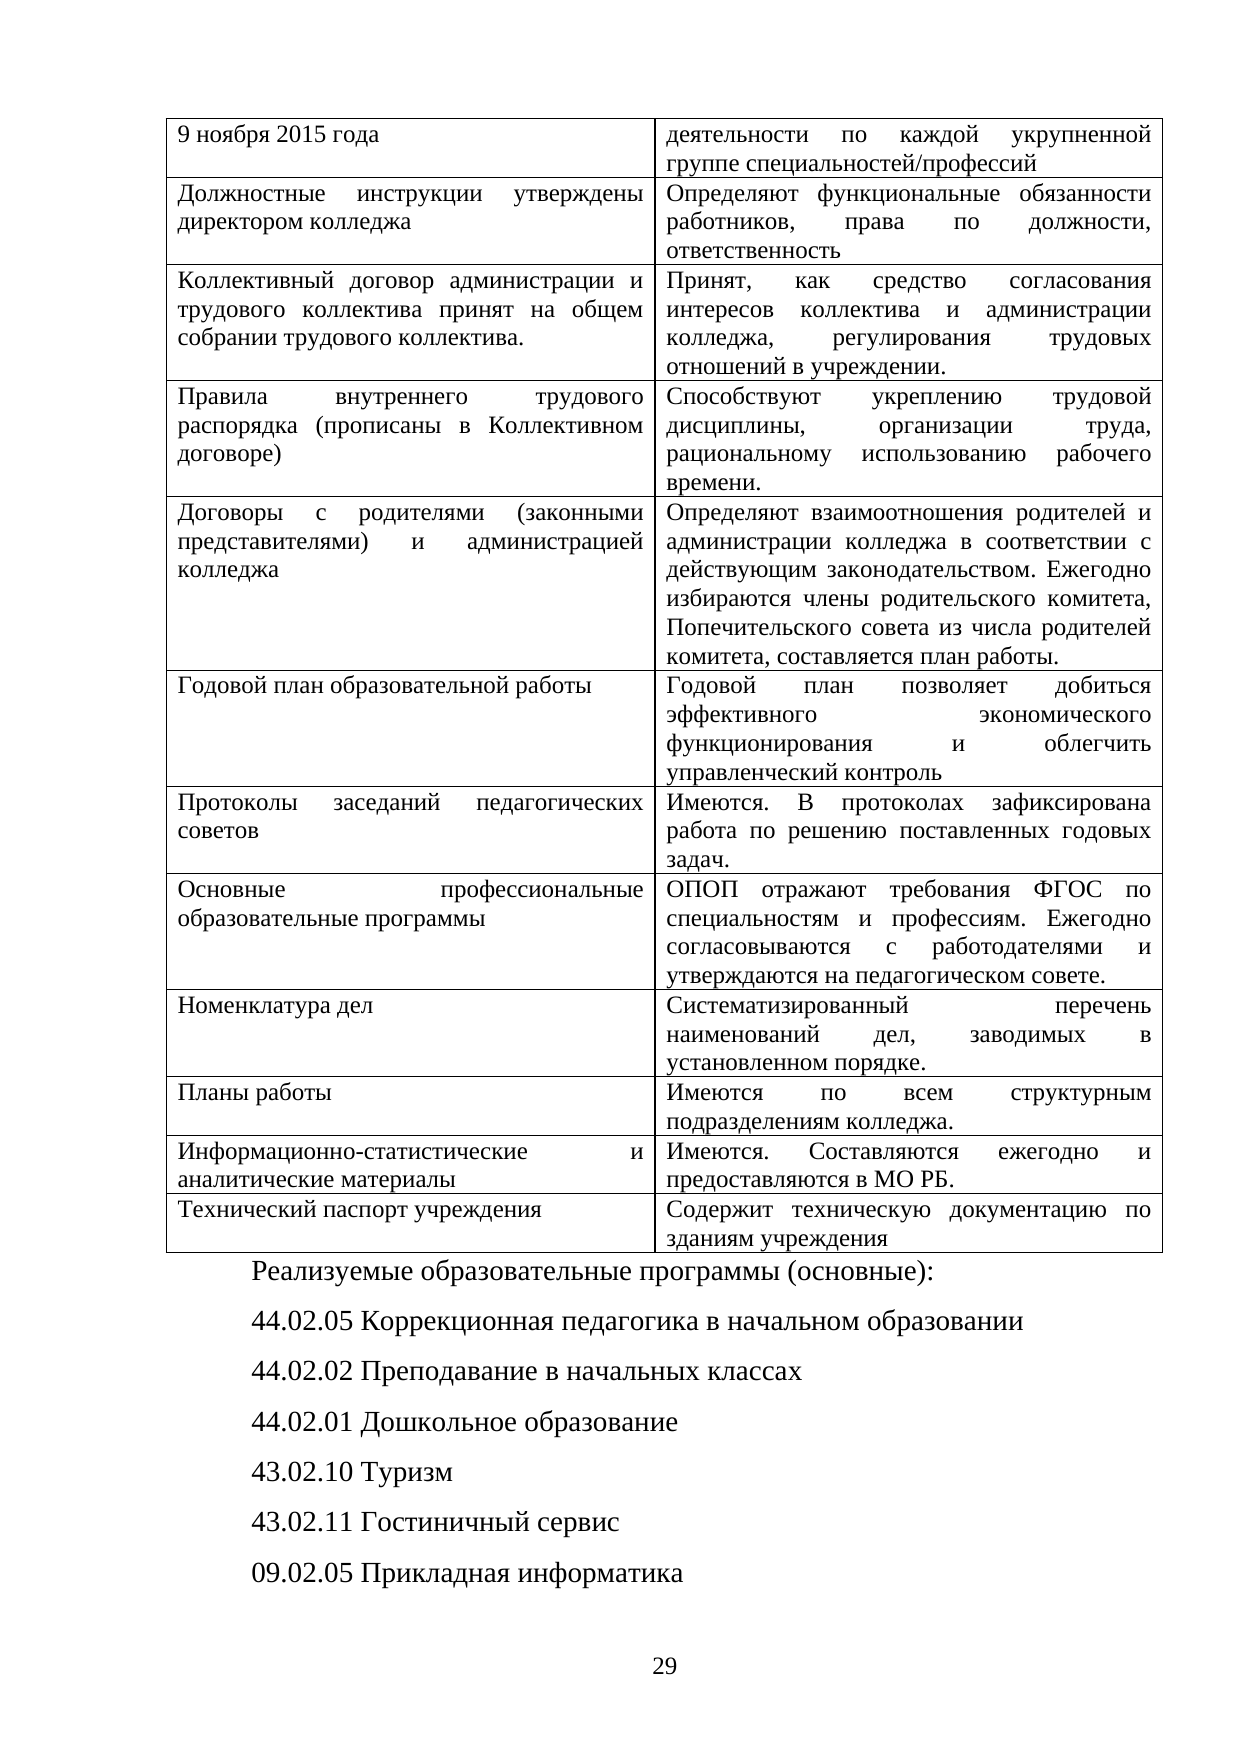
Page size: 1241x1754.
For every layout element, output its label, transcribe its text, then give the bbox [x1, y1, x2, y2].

table_cell Договоры с родителями (законными представителями) и администрацией колледжа [167, 497, 654, 669]
table_cell Информационно-статистические и аналитические материалы [167, 1136, 654, 1193]
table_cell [656, 119, 1162, 177]
text 09.02.05 Прикладная информатика [177, 1555, 1152, 1588]
table_cell Определяют функциональные обязанности работников, права по должности, ответственность [656, 178, 1162, 264]
table_cell Годовой план позволяет добиться эффективного экономического функционирования и облегчить управленческий контроль [656, 671, 1162, 786]
table_cell ОПОП отражают требования ФГОС по специальностям и профессиям. Ежегодно согласовываются с работодателями и утверждаются на педагогическом совете. [656, 874, 1162, 989]
table_cell Имеются. Составляются ежегодно и предоставляются в МО РБ. [656, 1136, 1162, 1193]
table_cell Правила внутреннего трудового распорядка (прописаны в Коллективном договоре) [167, 381, 654, 496]
table_cell Протоколы заседаний педагогических советов [167, 787, 654, 873]
table_cell Коллективный договор администрации и трудового коллектива принят на общем собрании трудового коллектива. [167, 265, 654, 380]
table_cell Технический паспорт учреждения [167, 1194, 654, 1252]
text 44.02.02 Преподавание в начальных классах [177, 1353, 1152, 1387]
table_cell Имеются по всем структурным подразделениям колледжа. [656, 1077, 1162, 1135]
table_cell Годовой план образовательной работы [167, 671, 654, 786]
table_cell Содержит техническую документацию по зданиям учреждения [656, 1194, 1162, 1252]
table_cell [167, 119, 654, 177]
text 43.02.11 Гостиничный сервис [177, 1504, 1152, 1538]
table_cell Основные профессиональные образовательные программы [167, 874, 654, 989]
table_cell Номенклатура дел [167, 990, 654, 1076]
text 44.02.05 Коррекционная педагогика в начальном образовании [177, 1303, 1152, 1337]
table_cell Принят, как средство согласования интересов коллектива и администрации колледжа, регулирования трудовых отношений в учреждении. [656, 265, 1162, 380]
text 44.02.01 Дошкольное образование [177, 1404, 1152, 1437]
text 43.02.10 Туризм [177, 1454, 1152, 1488]
table_cell Систематизированный перечень наименований дел, заводимых в установленном порядке. [656, 990, 1162, 1076]
table_cell Планы работы [167, 1077, 654, 1135]
table_cell Определяют взаимоотношения родителей и администрации колледжа в соответствии с действующим законодательством. Ежегодно избираются члены родительского комитета, Попечительского совета из числа родителей комитета, составляется план работы. [656, 497, 1162, 669]
table_cell Способствуют укреплению трудовой дисциплины, организации труда, рациональному использованию рабочего времени. [656, 381, 1162, 496]
table_cell Имеются. В протоколах зафиксирована работа по решению поставленных годовых задач. [656, 787, 1162, 873]
table_cell Должностные инструкции утверждены директором колледжа [167, 178, 654, 264]
text Реализуемые образовательные программы (основные): [177, 1253, 1152, 1286]
